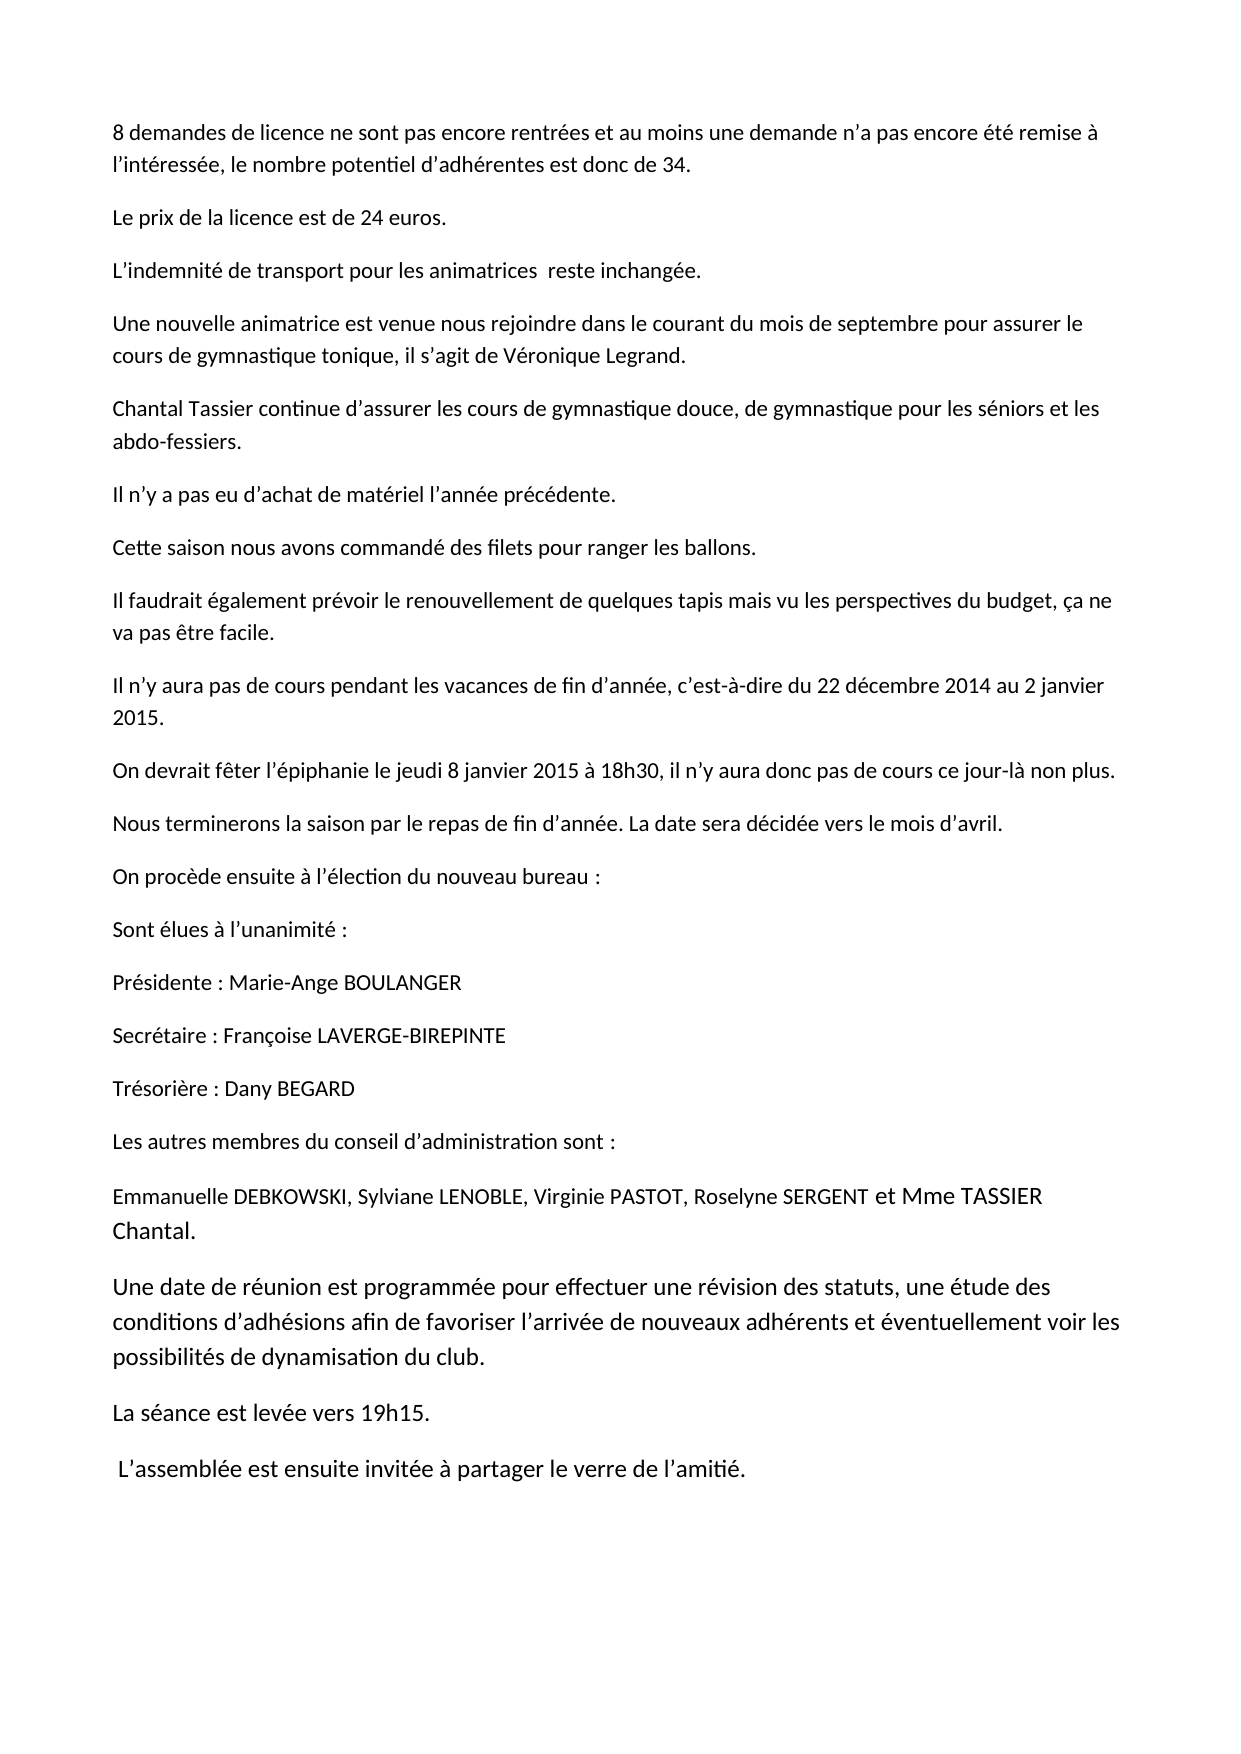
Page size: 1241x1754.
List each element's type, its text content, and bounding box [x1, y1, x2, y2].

text Trésorière : Dany BEGARD [112, 1074, 1128, 1102]
text Une nouvelle animatrice est venue nous rejoindre dans le courant du mois de septembre pour assurer le cours de gymnastique tonique, il s’agit de Véronique Legrand. [112, 309, 1128, 369]
text L’assemblée est ensuite invitée à partager le verre de l’amitié. [112, 1453, 1128, 1483]
text 8 demandes de licence ne sont pas encore rentrées et au moins une demande n’a pas encore été remise à l’intéressée, le nombre potentiel d’adhérentes est donc de 34. [112, 118, 1128, 178]
text L’indemnité de transport pour les animatrices reste inchangée. [112, 256, 1128, 284]
text Sont élues à l’unanimité : [112, 915, 1128, 943]
text Nous terminerons la saison par le repas de fin d’année. La date sera décidée vers le mois d’avril. [112, 809, 1128, 837]
text On procède ensuite à l’élection du nouveau bureau : [112, 862, 1128, 890]
text Il n’y a pas eu d’achat de matériel l’année précédente. [112, 480, 1128, 508]
text Les autres membres du conseil d’administration sont : [112, 1127, 1128, 1155]
text On devrait fêter l’épiphanie le jeudi 8 janvier 2015 à 18h30, il n’y aura donc pas de cours ce jour-là non plus. [112, 756, 1128, 784]
text Le prix de la licence est de 24 euros. [112, 203, 1128, 231]
text Cette saison nous avons commandé des filets pour ranger les ballons. [112, 533, 1128, 561]
text Il faudrait également prévoir le renouvellement de quelques tapis mais vu les perspectives du budget, ça ne va pas être facile. [112, 586, 1128, 646]
text Chantal Tassier continue d’assurer les cours de gymnastique douce, de gymnastique pour les séniors et les abdo-fessiers. [112, 394, 1128, 455]
text La séance est levée vers 19h15. [112, 1397, 1128, 1428]
text Emmanuelle DEBKOWSKI, Sylviane LENOBLE, Virginie PASTOT, Roselyne SERGENT et Mme TASSIER Chantal. [112, 1180, 1128, 1246]
text Une date de réunion est programmée pour effectuer une révision des statuts, une étude des conditions d’adhésions afin de favoriser l’arrivée de nouveaux adhérents et éventuellement voir les possibilités de dynamisation du club. [112, 1271, 1128, 1372]
text Secrétaire : Françoise LAVERGE-BIREPINTE [112, 1021, 1128, 1049]
text Il n’y aura pas de cours pendant les vacances de fin d’année, c’est-à-dire du 22 décembre 2014 au 2 janvier 2015. [112, 671, 1128, 731]
text Présidente : Marie-Ange BOULANGER [112, 968, 1128, 996]
